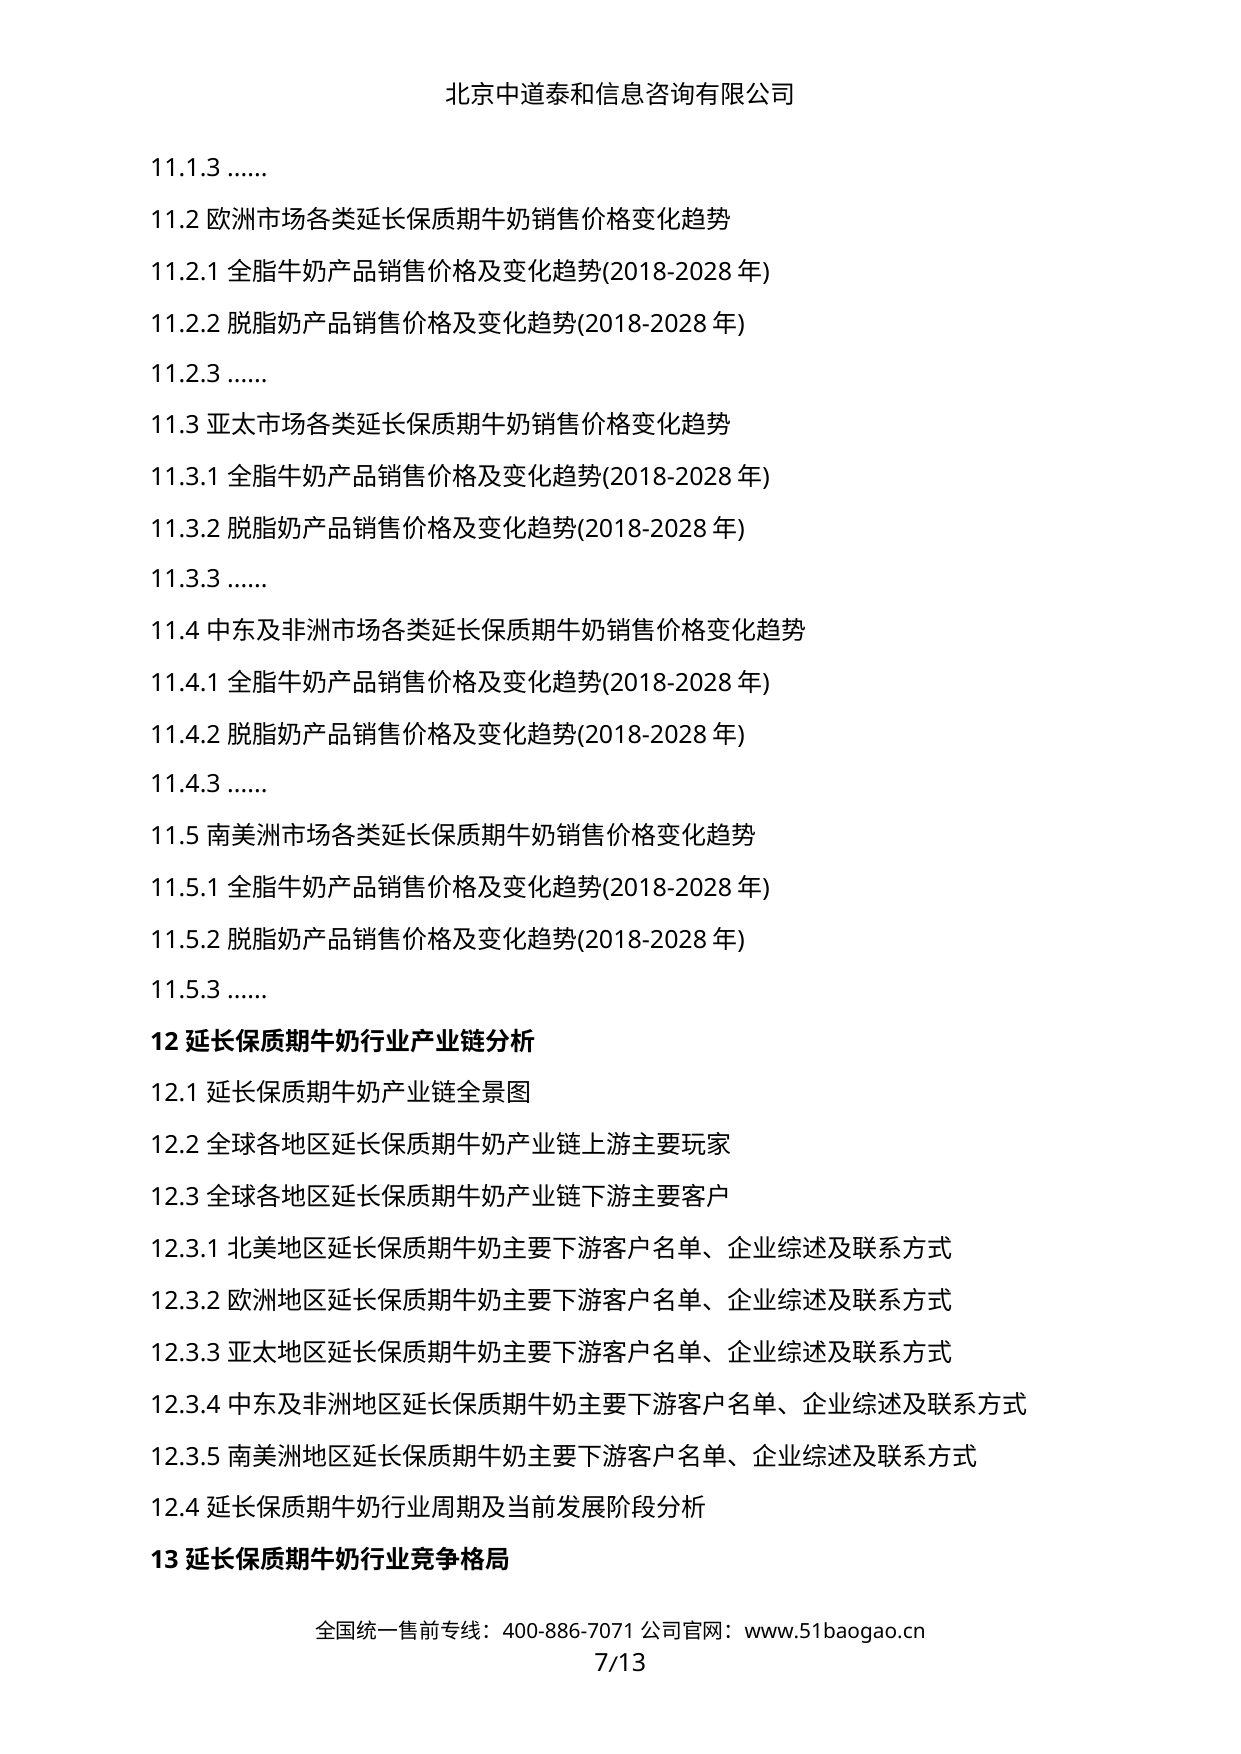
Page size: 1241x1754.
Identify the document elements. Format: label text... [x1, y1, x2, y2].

text 11.5.1 全脂牛奶产品销售价格及变化趋势(2018-2028年) [150, 867, 1090, 904]
text 12.3.3 亚太地区延长保质期牛奶主要下游客户名单、企业综述及联系方式 [150, 1332, 1090, 1368]
text 12.3.2 欧洲地区延长保质期牛奶主要下游客户名单、企业综述及联系方式 [150, 1280, 1090, 1317]
text 11.3 亚太市场各类延长保质期牛奶销售价格变化趋势 [150, 405, 1090, 441]
text 11.4.2 脱脂奶产品销售价格及变化趋势(2018-2028年) [150, 714, 1090, 750]
text 12.2 全球各地区延长保质期牛奶产业链上游主要玩家 [150, 1125, 1090, 1161]
text 13 延长保质期牛奶行业竞争格局 [150, 1540, 1090, 1576]
text 11.5.3 ...... [150, 971, 1090, 1005]
text 12 延长保质期牛奶行业产业链分析 [150, 1021, 1090, 1057]
text 11.2.1 全脂牛奶产品销售价格及变化趋势(2018-2028年) [150, 252, 1090, 288]
text 12.1 延长保质期牛奶产业链全景图 [150, 1073, 1090, 1109]
text 11.1.3 ...... [150, 150, 1090, 184]
text 11.4 中东及非洲市场各类延长保质期牛奶销售价格变化趋势 [150, 610, 1090, 647]
text 12.3.5 南美洲地区延长保质期牛奶主要下游客户名单、企业综述及联系方式 [150, 1436, 1090, 1472]
text 12.3.4 中东及非洲地区延长保质期牛奶主要下游客户名单、企业综述及联系方式 [150, 1384, 1090, 1420]
text 11.2.2 脱脂奶产品销售价格及变化趋势(2018-2028年) [150, 303, 1090, 340]
text 11.3.1 全脂牛奶产品销售价格及变化趋势(2018-2028年) [150, 457, 1090, 493]
text 11.4.1 全脂牛奶产品销售价格及变化趋势(2018-2028年) [150, 662, 1090, 698]
text 12.3 全球各地区延长保质期牛奶产业链下游主要客户 [150, 1177, 1090, 1213]
text 12.3.1 北美地区延长保质期牛奶主要下游客户名单、企业综述及联系方式 [150, 1228, 1090, 1265]
text 11.5 南美洲市场各类延长保质期牛奶销售价格变化趋势 [150, 816, 1090, 852]
text 11.3.2 脱脂奶产品销售价格及变化趋势(2018-2028年) [150, 509, 1090, 545]
text 11.2 欧洲市场各类延长保质期牛奶销售价格变化趋势 [150, 200, 1090, 236]
text 12.4 延长保质期牛奶行业周期及当前发展阶段分析 [150, 1488, 1090, 1524]
text 11.4.3 ...... [150, 766, 1090, 800]
text 11.5.2 脱脂奶产品销售价格及变化趋势(2018-2028年) [150, 919, 1090, 956]
text 11.3.3 ...... [150, 561, 1090, 595]
text 11.2.3 ...... [150, 355, 1090, 389]
